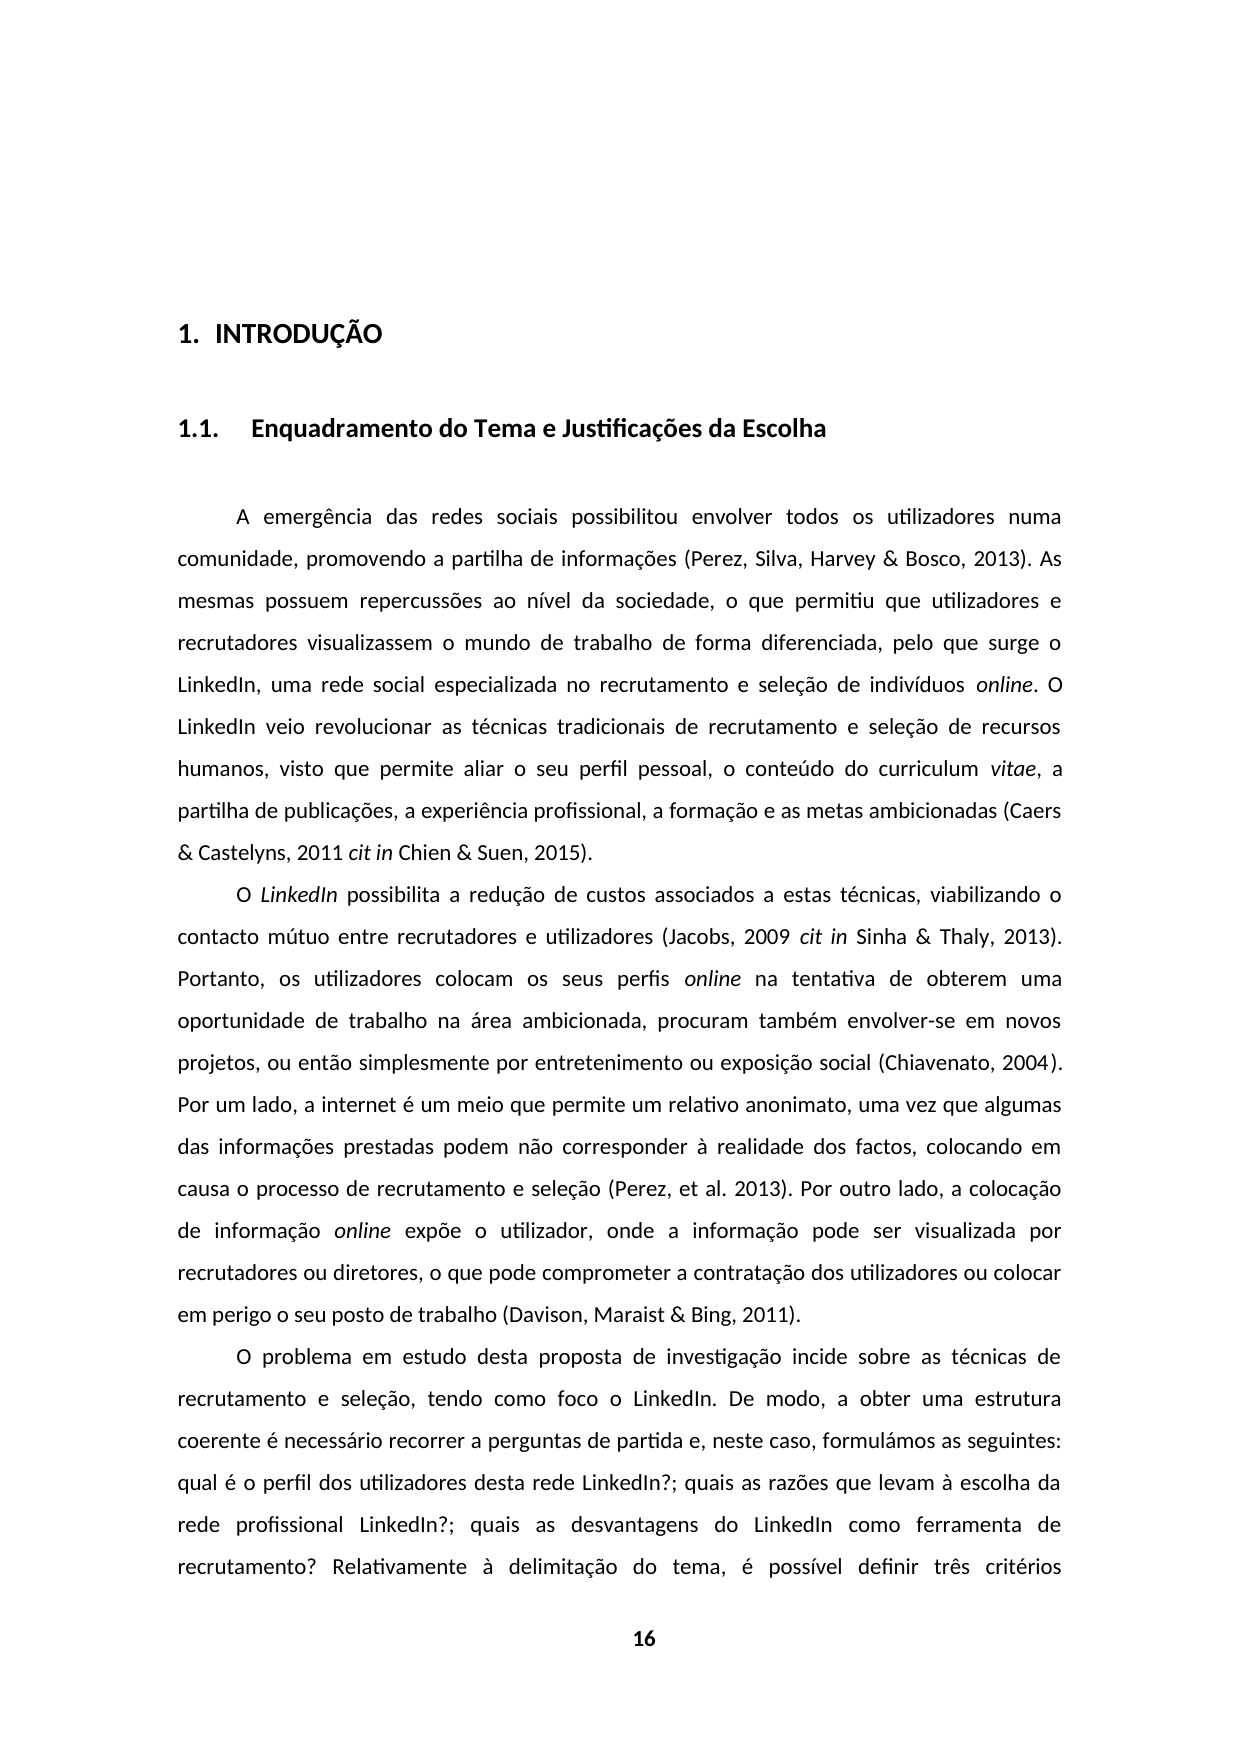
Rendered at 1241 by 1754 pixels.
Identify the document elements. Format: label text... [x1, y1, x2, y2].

subtitle INTRODUÇÃO [177, 316, 1063, 351]
subtitle Enquadramento do Tema e Justificações da Escolha [177, 411, 1063, 444]
text A emergência das redes sociais possibilitou envolver todos os utilizadores numa comunidade, promovendo a partilha de informações (Perez, Silva, Harvey & Bosco, 2013). As mesmas possuem repercussões ao nível da sociedade, o que permitiu que utilizadores e recrutadores visualizassem o mundo de trabalho de forma diferenciada, pelo que surge o LinkedIn, uma rede social especializada no recrutamento e seleção de indivíduos online. O LinkedIn veio revolucionar as técnicas tradicionais de recrutamento e seleção de recursos humanos, visto que permite aliar o seu perfil pessoal, o conteúdo do curriculum vitae, a partilha de publicações, a experiência profissional, a formação e as metas ambicionadas (Caers & Castelyns, 2011 cit in Chien & Suen, 2015). [177, 502, 1063, 866]
text O LinkedIn possibilita a redução de custos associados a estas técnicas, viabilizando o contacto mútuo entre recrutadores e utilizadores (Jacobs, 2009 cit in Sinha & Thaly, 2013). Portanto, os utilizadores colocam os seus perfis online na tentativa de obterem uma oportunidade de trabalho na área ambicionada, procuram também envolver-se em novos projetos, ou então simplesmente por entretenimento ou exposição social (Chiavenato, 2004). Por um lado, a internet é um meio que permite um relativo anonimato, uma vez que algumas das informações prestadas podem não corresponder à realidade dos factos, colocando em causa o processo de recrutamento e seleção (Perez, et al. 2013). Por outro lado, a colocação de informação online expõe o utilizador, onde a informação pode ser visualizada por recrutadores ou diretores, o que pode comprometer a contratação dos utilizadores ou colocar em perigo o seu posto de trabalho (Davison, Maraist & Bing, 2011). [177, 880, 1063, 1328]
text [177, 1342, 1063, 1580]
